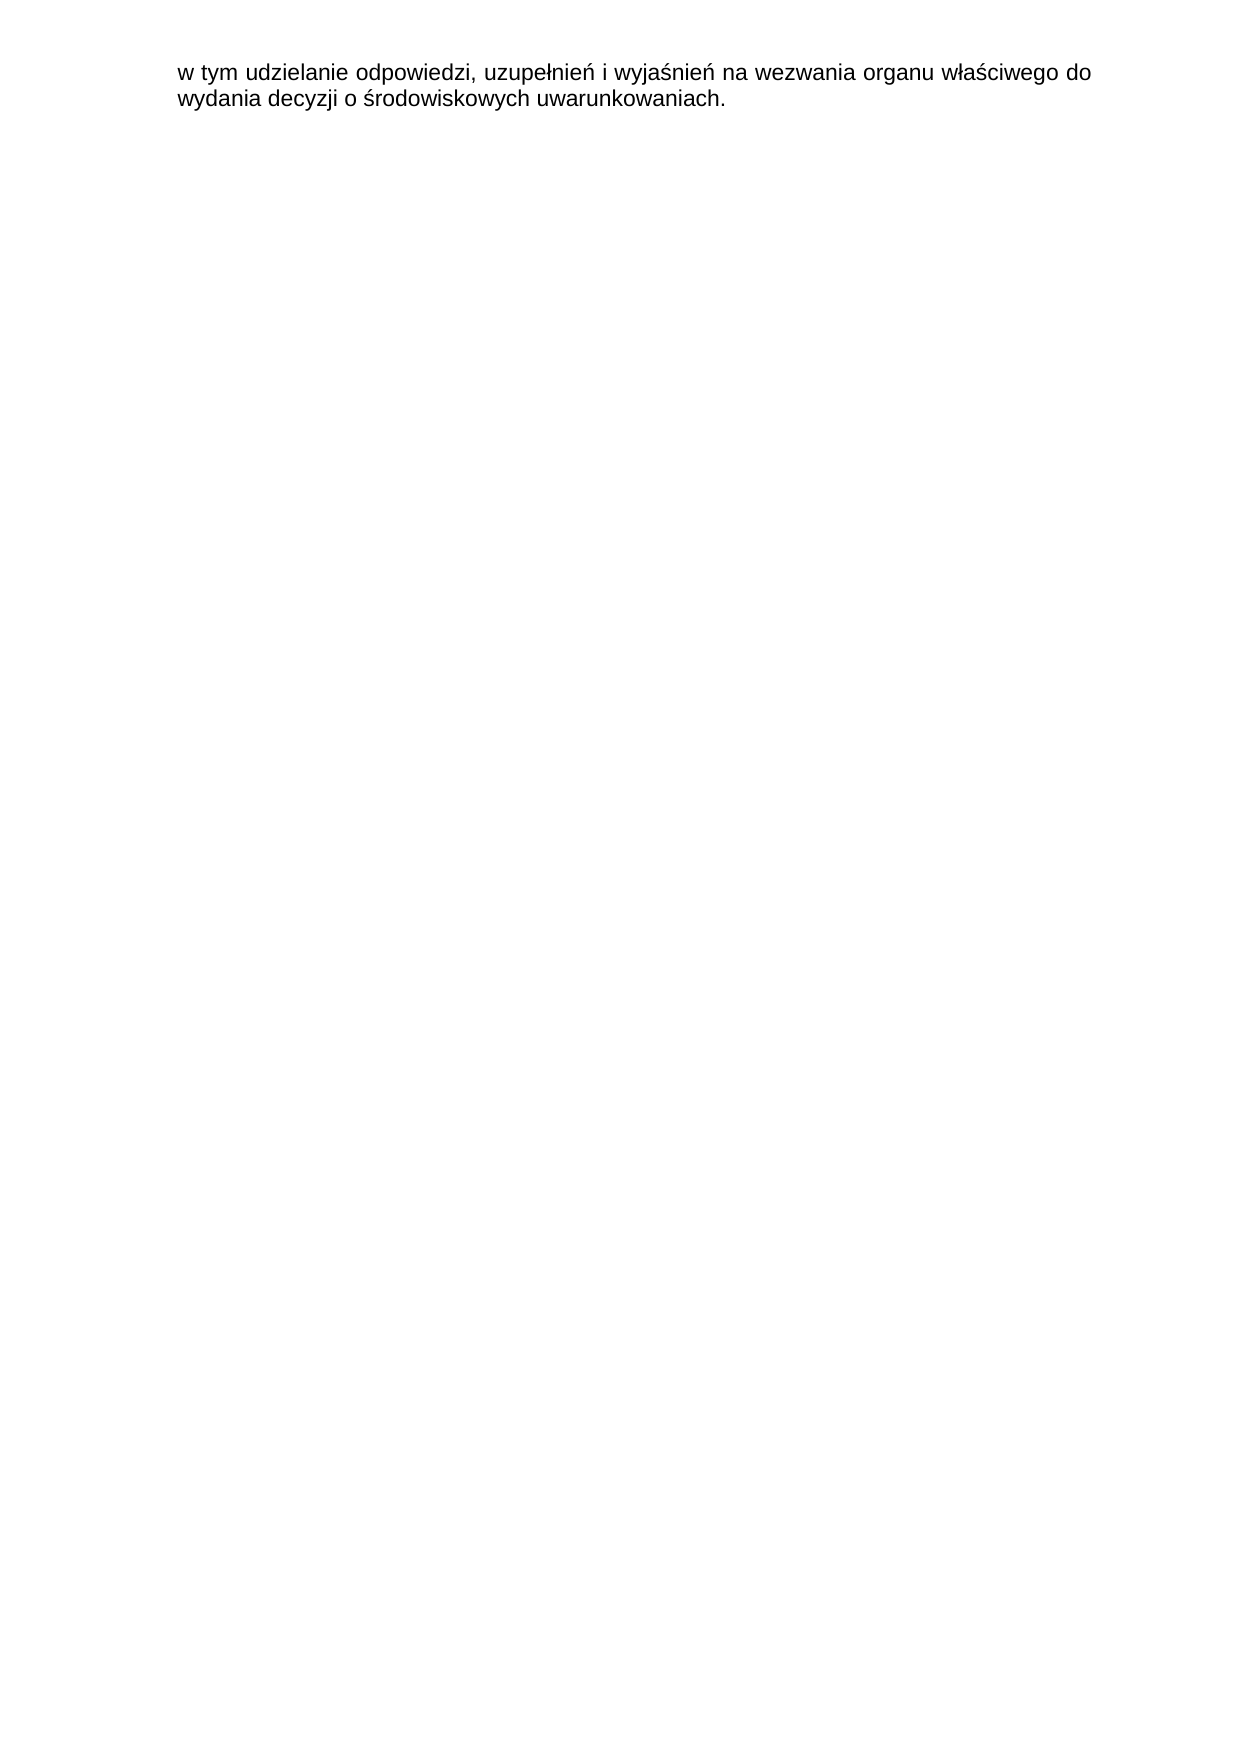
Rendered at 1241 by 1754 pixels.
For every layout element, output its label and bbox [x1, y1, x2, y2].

text [148, 59, 1093, 112]
